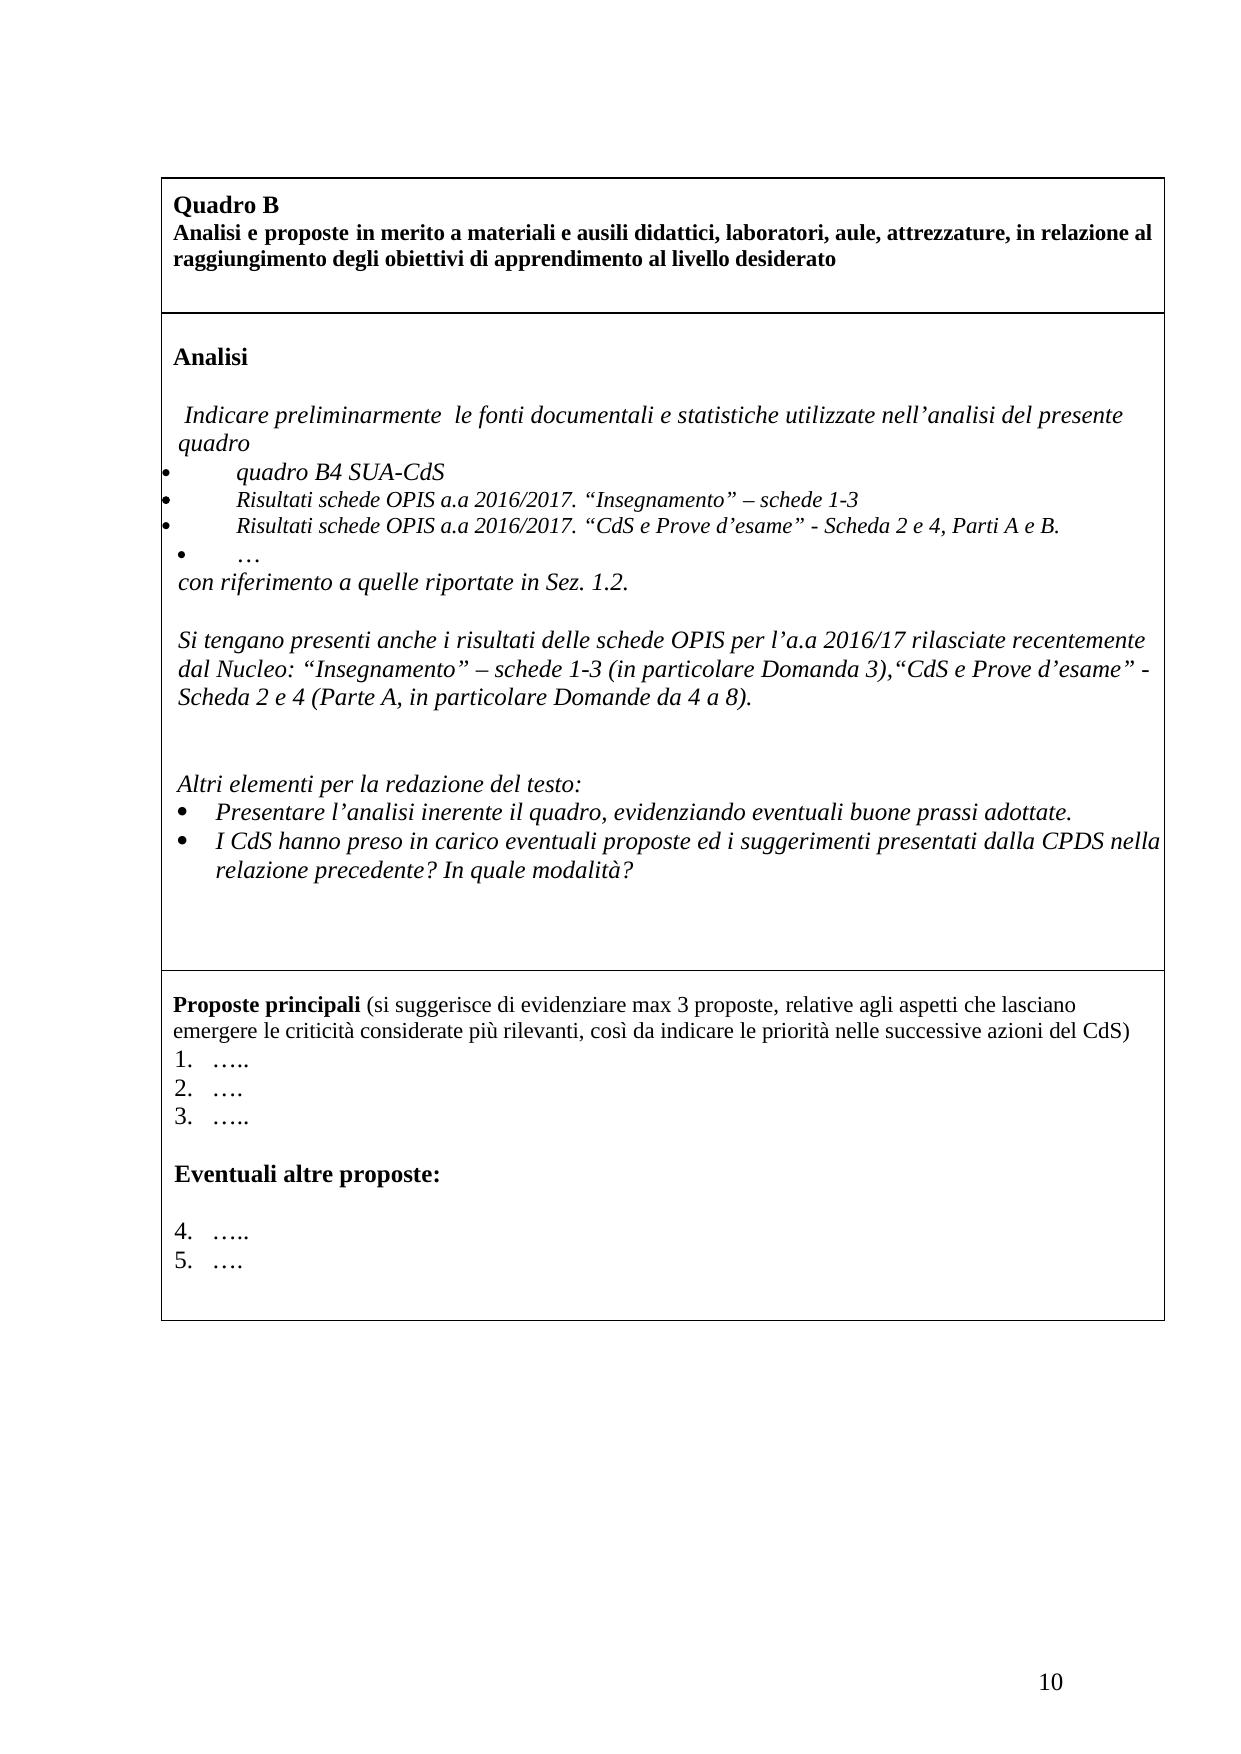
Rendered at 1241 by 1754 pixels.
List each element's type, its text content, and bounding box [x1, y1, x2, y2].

table_cell Analisi Indicare preliminarmente le fonti documentali e statistiche utilizzate nell’analisi del presente quadro quadro B4 SUA-CdS Risultati schede OPIS a.a 2016/2017. “Insegnamento” – schede 1-3 Risultati schede OPIS a.a 2016/2017. “CdS e Prove d’esame” - Scheda 2 e 4, Parti A e B. … con riferimento a quelle riportate in Sez. 1.2. Si tengano presenti anche i risultati delle schede OPIS per l’a.a 2016/17 rilasciate recentemente dal Nucleo: “Insegnamento” – schede 1-3 (in particolare Domanda 3),“CdS e Prove d’esame” - Scheda 2 e 4 (Parte A, in particolare Domande da 4 a 8). Altri elementi per la redazione del testo: Presentare l’analisi inerente il quadro, evidenziando eventuali buone prassi adottate. I CdS hanno preso in carico eventuali proposte ed i suggerimenti presentati dalla CPDS nella relazione precedente? In quale modalità? [162, 314, 1164, 970]
table_cell Proposte principali (si suggerisce di evidenziare max 3 proposte, relative agli aspetti che lasciano emergere le criticità considerate più rilevanti, così da indicare le priorità nelle successive azioni del CdS) ….. …. ….. Eventuali altre proposte: ….. …. [162, 971, 1164, 1320]
table_header Quadro B Analisi e proposte in merito a materiali e ausili didattici, laboratori, aule, attrezzature, in relazione al raggiungimento degli obiettivi di apprendimento al livello desiderato [162, 179, 1164, 312]
